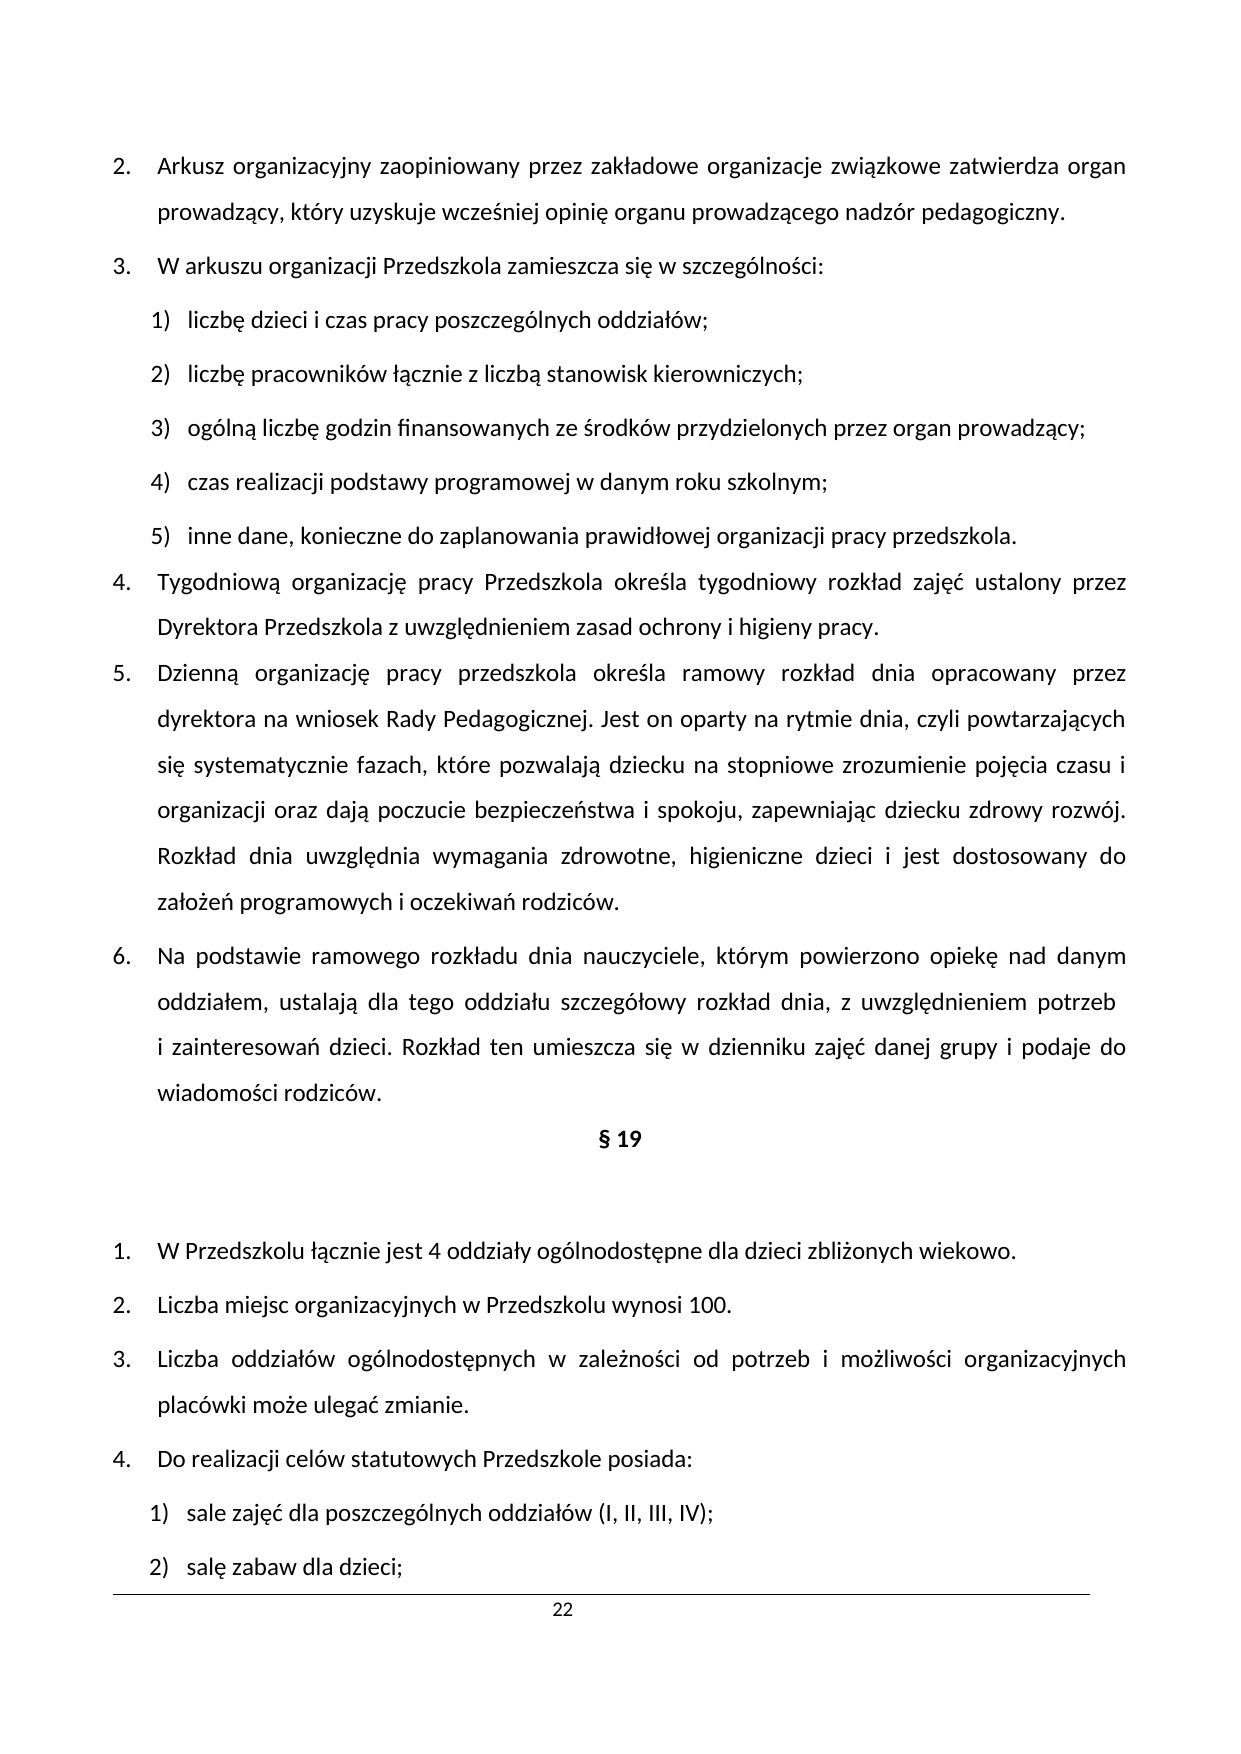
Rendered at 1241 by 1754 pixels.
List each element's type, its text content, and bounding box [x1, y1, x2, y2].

list W Przedszkolu łącznie jest 4 oddziały ogólnodostępne dla dzieci zbliżonych wiekowo. [112, 1235, 1128, 1265]
subtitle § 19 [112, 1123, 1127, 1153]
list sale zajęć dla poszczególnych oddziałów (I, II, III, IV); [149, 1497, 1128, 1527]
list czas realizacji podstawy programowej w danym roku szkolnym; [150, 466, 1128, 497]
list salę zabaw dla dzieci; [149, 1551, 1128, 1581]
list Liczba oddziałów ogólnodostępnych w zależności od potrzeb i możliwości organizacyjnych placówki może ulegać zmianie. [112, 1343, 1128, 1419]
list Dzienną organizację pracy przedszkola określa ramowy rozkład dnia opracowany przez dyrektora na wniosek Rady Pedagogicznej. Jest on oparty na rytmie dnia, czyli powtarzających się systematycznie fazach, które pozwalają dziecku na stopniowe zrozumienie pojęcia czasu i organizacji oraz dają poczucie bezpieczeństwa i spokoju, zapewniając dziecku zdrowy rozwój. Rozkład dnia uwzględnia wymagania zdrowotne, higieniczne dzieci i jest dostosowany do założeń programowych i oczekiwań rodziców. [112, 657, 1128, 916]
list Do realizacji celów statutowych Przedszkole posiada: [112, 1443, 1128, 1473]
list liczbę dzieci i czas pracy poszczególnych oddziałów; [150, 304, 1128, 334]
list Tygodniową organizację pracy Przedszkola określa tygodniowy rozkład zajęć ustalony przez Dyrektora Przedszkola z uwzględnieniem zasad ochrony i higieny pracy. [112, 566, 1128, 642]
list inne dane, konieczne do zaplanowania prawidłowej organizacji pracy przedszkola. [150, 520, 1128, 551]
list Arkusz organizacyjny zaopiniowany przez zakładowe organizacje związkowe zatwierdza organ prowadzący, który uzyskuje wcześniej opinię organu prowadzącego nadzór pedagogiczny. [112, 150, 1128, 226]
list Na podstawie ramowego rozkładu dnia nauczyciele, którym powierzono opiekę nad danym oddziałem, ustalają dla tego oddziału szczegółowy rozkład dnia, z uwzględnieniem potrzeb i zainteresowań dzieci. Rozkład ten umieszcza się w dzienniku zajęć danej grupy i podaje do wiadomości rodziców. [112, 940, 1128, 1108]
list Liczba miejsc organizacyjnych w Przedszkolu wynosi 100. [112, 1289, 1128, 1319]
list ogólną liczbę godzin finansowanych ze środków przydzielonych przez organ prowadzący; [150, 412, 1128, 442]
list W arkuszu organizacji Przedszkola zamieszcza się w szczególności: [112, 250, 1128, 280]
list liczbę pracowników łącznie z liczbą stanowisk kierowniczych; [150, 358, 1128, 388]
